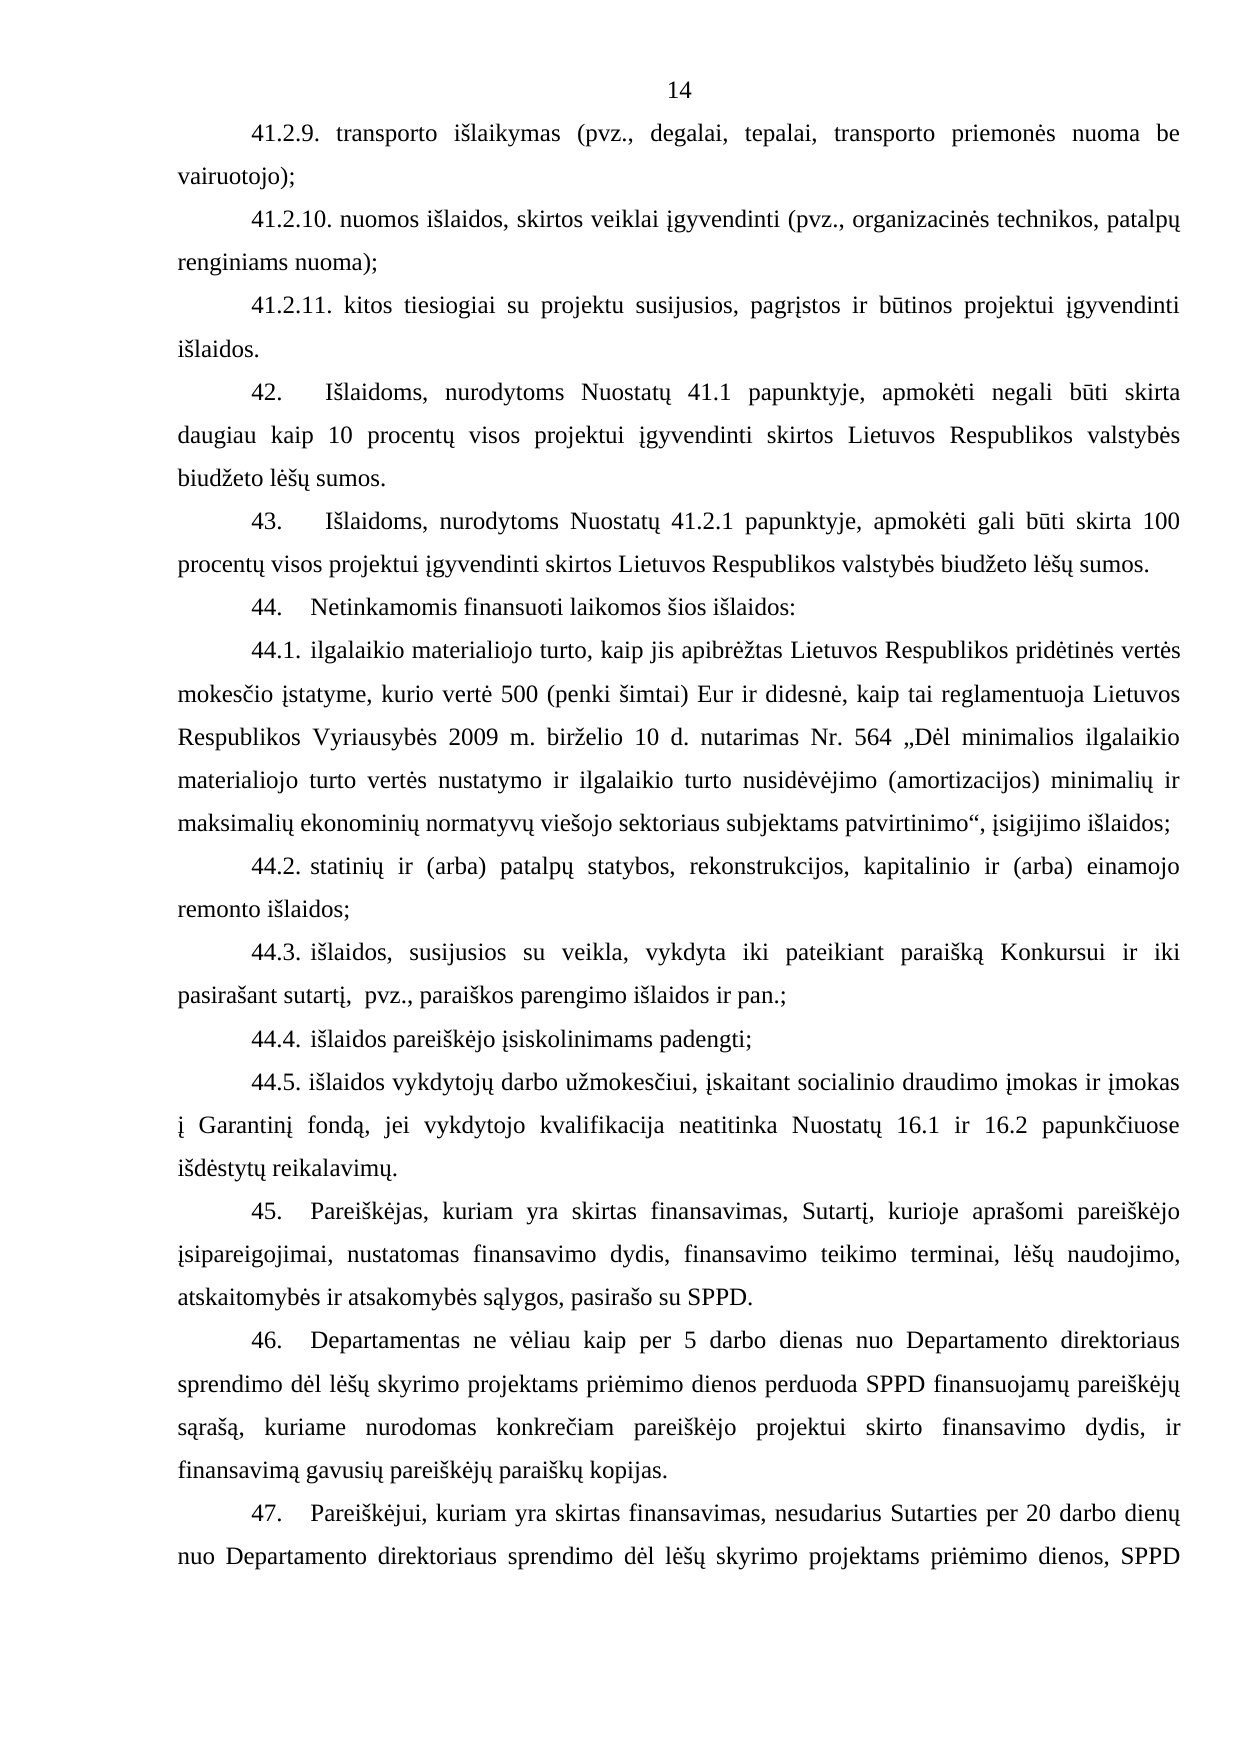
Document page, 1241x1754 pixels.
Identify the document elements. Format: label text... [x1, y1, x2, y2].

text 46. Departamentas ne vėliau kaip per 5 darbo dienas nuo Departamento direktoriaus sprendimo dėl lėšų skyrimo projektams priėmimo dienos perduoda SPPD finansuojamų pareiškėjų sąrašą, kuriame nurodomas konkrečiam pareiškėjo projektui skirto finansavimo dydis, ir finansavimą gavusių pareiškėjų paraiškų kopijas. [177, 1326, 1181, 1484]
text 44.4. išlaidos pareiškėjo įsiskolinimams padengti; [177, 1024, 1181, 1052]
text 44.2. statinių ir (arba) patalpų statybos, rekonstrukcijos, kapitalinio ir (arba) einamojo remonto išlaidos; [177, 851, 1181, 923]
text 44.1. ilgalaikio materialiojo turto, kaip jis apibrėžtas Lietuvos Respublikos pridėtinės vertės mokesčio įstatyme, kurio vertė 500 (penki šimtai) Eur ir didesnė, kaip tai reglamentuoja Lietuvos Respublikos Vyriausybės 2009 m. birželio 10 d. nutarimas Nr. 564 „Dėl minimalios ilgalaikio materialiojo turto vertės nustatymo ir ilgalaikio turto nusidėvėjimo (amortizacijos) minimalių ir maksimalių ekonominių normatyvų viešojo sektoriaus subjektams patvirtinimo“, įsigijimo išlaidos; [177, 636, 1181, 837]
text 44.3. išlaidos, susijusios su veikla, vykdyta iki pateikiant paraišką Konkursui ir iki pasirašant sutartį, pvz., paraiškos parengimo išlaidos ir pan.; [177, 937, 1181, 1009]
text 44.5. išlaidos vykdytojų darbo užmokesčiui, įskaitant socialinio draudimo įmokas ir įmokas į Garantinį fondą, jei vykdytojo kvalifikacija neatitinka Nuostatų 16.1 ir 16.2 papunkčiuose išdėstytų reikalavimų. [177, 1067, 1181, 1182]
text 43. Išlaidoms, nurodytoms Nuostatų 41.2.1 papunktyje, apmokėti gali būti skirta 100 procentų visos projektui įgyvendinti skirtos Lietuvos Respublikos valstybės biudžeto lėšų sumos. [177, 506, 1181, 578]
text 42. Išlaidoms, nurodytoms Nuostatų 41.1 papunktyje, apmokėti negali būti skirta daugiau kaip 10 procentų visos projektui įgyvendinti skirtos Lietuvos Respublikos valstybės biudžeto lėšų sumos. [177, 377, 1181, 492]
text 45. Pareiškėjas, kuriam yra skirtas finansavimas, Sutartį, kurioje aprašomi pareiškėjo įsipareigojimai, nustatomas finansavimo dydis, finansavimo teikimo terminai, lėšų naudojimo, atskaitomybės ir atsakomybės sąlygos, pasirašo su SPPD. [177, 1196, 1181, 1311]
text 41.2.10. nuomos išlaidos, skirtos veiklai įgyvendinti (pvz., organizacinės technikos, patalpų renginiams nuoma); [177, 204, 1181, 276]
text 41.2.9. transporto išlaikymas (pvz., degalai, tepalai, transporto priemonės nuoma be vairuotojo); [177, 118, 1181, 190]
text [177, 1498, 1181, 1570]
text 41.2.11. kitos tiesiogiai su projektu susijusios, pagrįstos ir būtinos projektui įgyvendinti išlaidos. [177, 291, 1181, 362]
text 44. Netinkamomis finansuoti laikomos šios išlaidos: [177, 592, 1181, 621]
